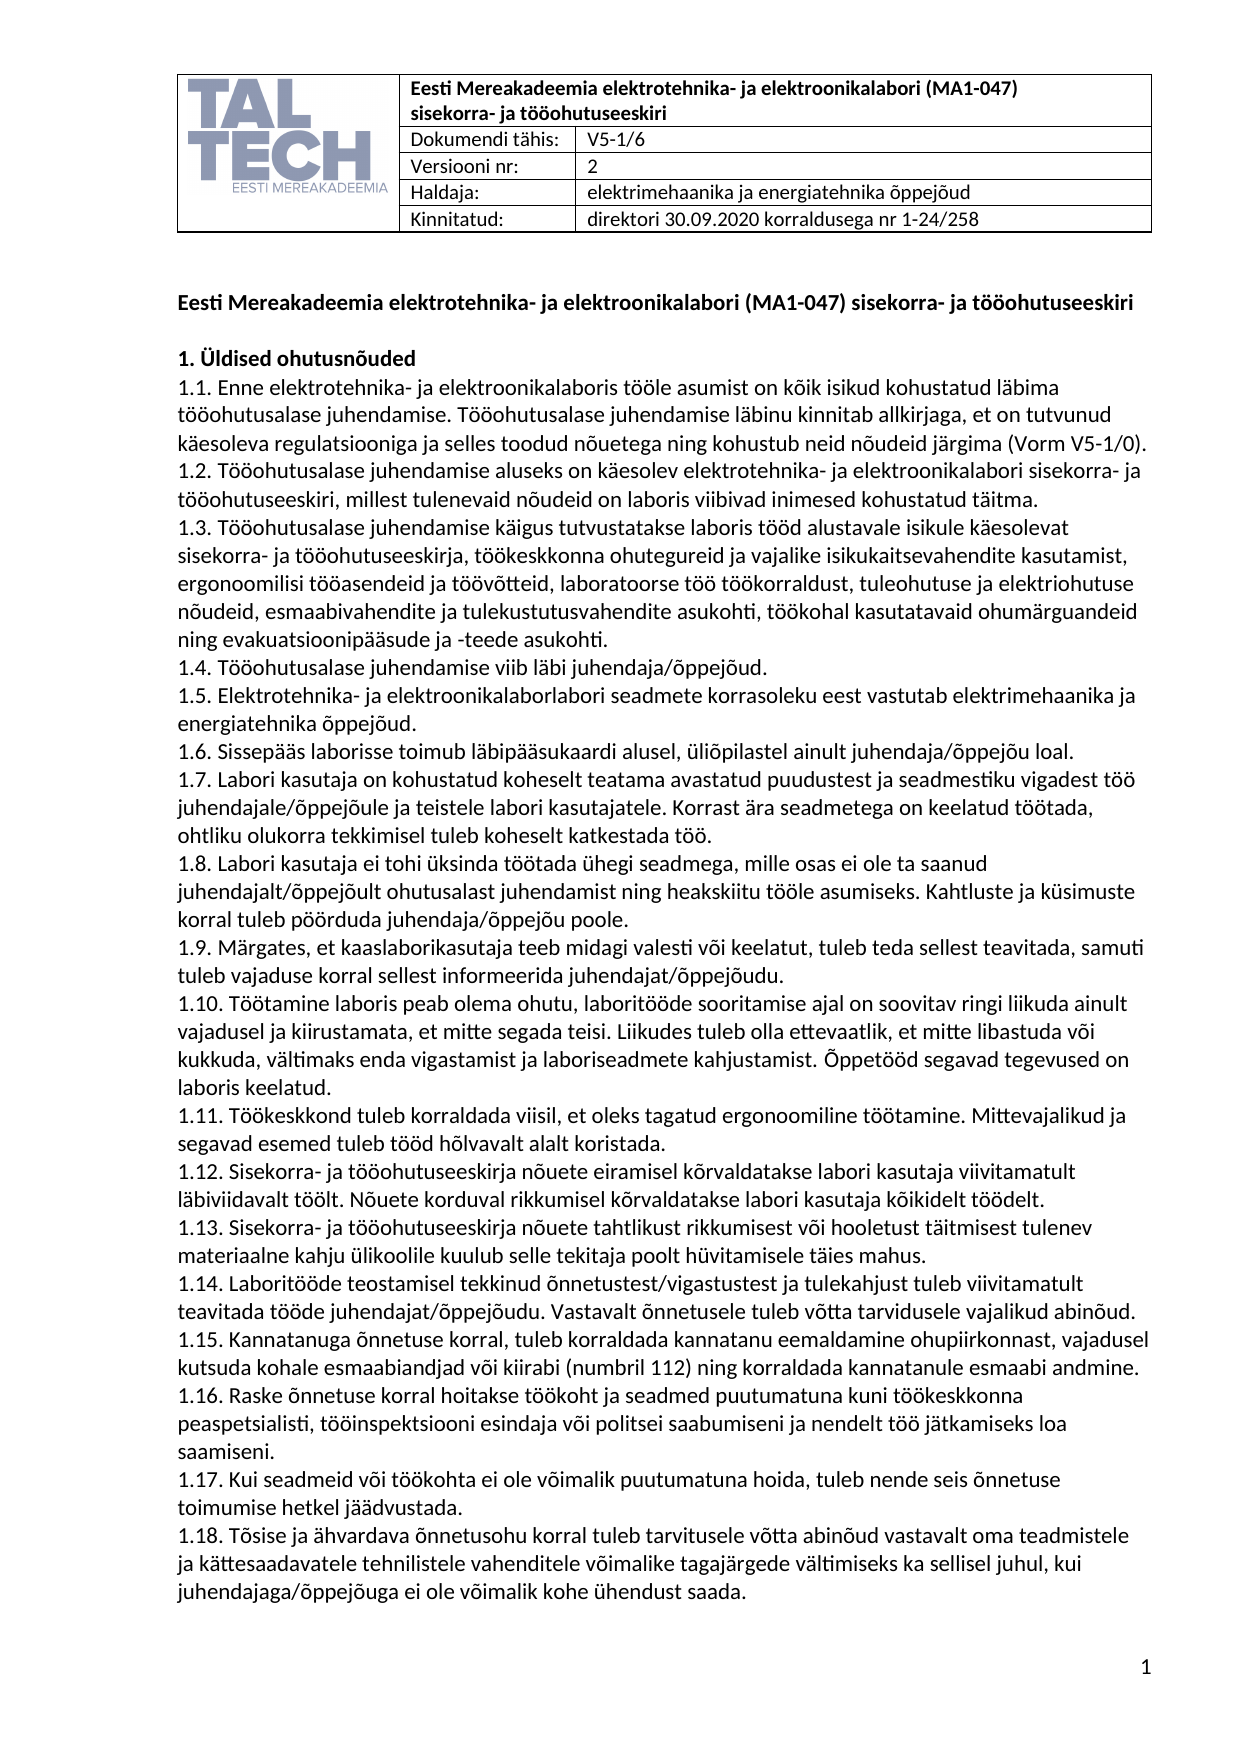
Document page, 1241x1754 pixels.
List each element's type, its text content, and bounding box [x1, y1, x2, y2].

list Tööohutusalase juhendamise käigus tutvustatakse laboris tööd alustavale isikule käesolevat sisekorra- ja tööohutuseeskirja, töökeskkonna ohutegureid ja vajalike isikukaitsevahendite kasutamist, ergonoomilisi tööasendeid ja töövõtteid, laboratoorse töö töökorraldust, tuleohutuse ja elektriohutuse nõudeid, esmaabivahendite ja tulekustutusvahendite asukohti, töökohal kasutatavaid ohumärguandeid ning evakuatsioonipääsude ja -teede asukohti. [177, 513, 1152, 653]
text Eesti Mereakadeemia elektrotehnika- ja elektroonikalabori (MA1-047) sisekorra- ja tööohutuseeskiri [177, 288, 1152, 317]
list Märgates, et kaaslaborikasutaja teeb midagi valesti või keelatut, tuleb teda sellest teavitada, samuti tuleb vajaduse korral sellest informeerida juhendajat/õppejõudu. [177, 933, 1152, 989]
list Enne elektrotehnika- ja elektroonikalaboris tööle asumist on kõik isikud kohustatud läbima tööohutusalase juhendamise. Tööohutusalase juhendamise läbinu kinnitab allkirjaga, et on tutvunud käesoleva regulatsiooniga ja selles toodud nõuetega ning kohustub neid nõudeid järgima (Vorm V5-1/0). [177, 373, 1152, 457]
list Raske õnnetuse korral hoitakse töökoht ja seadmed puutumatuna kuni töökeskkonna peaspetsialisti, tööinspektsiooni esindaja või politsei saabumiseni ja nendelt töö jätkamiseks loa saamiseni. [177, 1381, 1152, 1465]
list Laboritööde teostamisel tekkinud õnnetustest/vigastustest ja tulekahjust tuleb viivitamatult teavitada tööde juhendajat/õppejõudu. Vastavalt õnnetusele tuleb võtta tarvidusele vajalikud abinõud. [177, 1269, 1152, 1325]
list Labori kasutaja ei tohi üksinda töötada ühegi seadmega, mille osas ei ole ta saanud juhendajalt/õppejõult ohutusalast juhendamist ning heakskiitu tööle asumiseks. Kahtluste ja küsimuste korral tuleb pöörduda juhendaja/õppejõu poole. [177, 849, 1152, 933]
list Töökeskkond tuleb korraldada viisil, et oleks tagatud ergonoomiline töötamine. Mittevajalikud ja segavad esemed tuleb tööd hõlvavalt alalt koristada. [177, 1101, 1152, 1157]
list Töötamine laboris peab olema ohutu, laboritööde sooritamise ajal on soovitav ringi liikuda ainult vajadusel ja kiirustamata, et mitte segada teisi. Liikudes tuleb olla ettevaatlik, et mitte libastuda või kukkuda, vältimaks enda vigastamist ja laboriseadmete kahjustamist. Õppetööd segavad tegevused on laboris keelatud. [177, 989, 1152, 1101]
list Labori kasutaja on kohustatud koheselt teatama avastatud puudustest ja seadmestiku vigadest töö juhendajale/õppejõule ja teistele labori kasutajatele. Korrast ära seadmetega on keelatud töötada, ohtliku olukorra tekkimisel tuleb koheselt katkestada töö. [177, 765, 1152, 849]
list Kui seadmeid või töökohta ei ole võimalik puutumatuna hoida, tuleb nende seis õnnetuse toimumise hetkel jäädvustada. [177, 1465, 1152, 1521]
list Tõsise ja ähvardava õnnetusohu korral tuleb tarvitusele võtta abinõud vastavalt oma teadmistele ja kättesaadavatele tehnilistele vahenditele võimalike tagajärgede vältimiseks ka sellisel juhul, kui juhendajaga/õppejõuga ei ole võimalik kohe ühendust saada. [177, 1521, 1152, 1606]
list Sissepääs laborisse toimub läbipääsukaardi alusel, üliõpilastel ainult juhendaja/õppejõu loal. [177, 737, 1152, 765]
list Kannatanuga õnnetuse korral, tuleb korraldada kannatanu eemaldamine ohupiirkonnast, vajadusel kutsuda kohale esmaabiandjad või kiirabi (numbril 112) ning korraldada kannatanule esmaabi andmine. [177, 1325, 1152, 1381]
list Üldised ohutusnõuded [177, 344, 1152, 373]
list Tööohutusalase juhendamise aluseks on käesolev elektrotehnika- ja elektroonikalabori sisekorra- ja tööohutuseeskiri, millest tulenevaid nõudeid on laboris viibivad inimesed kohustatud täitma. [177, 457, 1152, 513]
list Tööohutusalase juhendamise viib läbi juhendaja/õppejõud. [177, 653, 1152, 681]
list Sisekorra- ja tööohutuseeskirja nõuete tahtlikust rikkumisest või hooletust täitmisest tulenev materiaalne kahju ülikoolile kuulub selle tekitaja poolt hüvitamisele täies mahus. [177, 1213, 1152, 1269]
picture [187, 76, 390, 195]
list Elektrotehnika- ja elektroonikalaborlabori seadmete korrasoleku eest vastutab elektrimehaanika ja energiatehnika õppejõud. [177, 681, 1152, 737]
list Sisekorra- ja tööohutuseeskirja nõuete eiramisel kõrvaldatakse labori kasutaja viivitamatult läbiviidavalt töölt. Nõuete korduval rikkumisel kõrvaldatakse labori kasutaja kõikidelt töödelt. [177, 1157, 1152, 1213]
